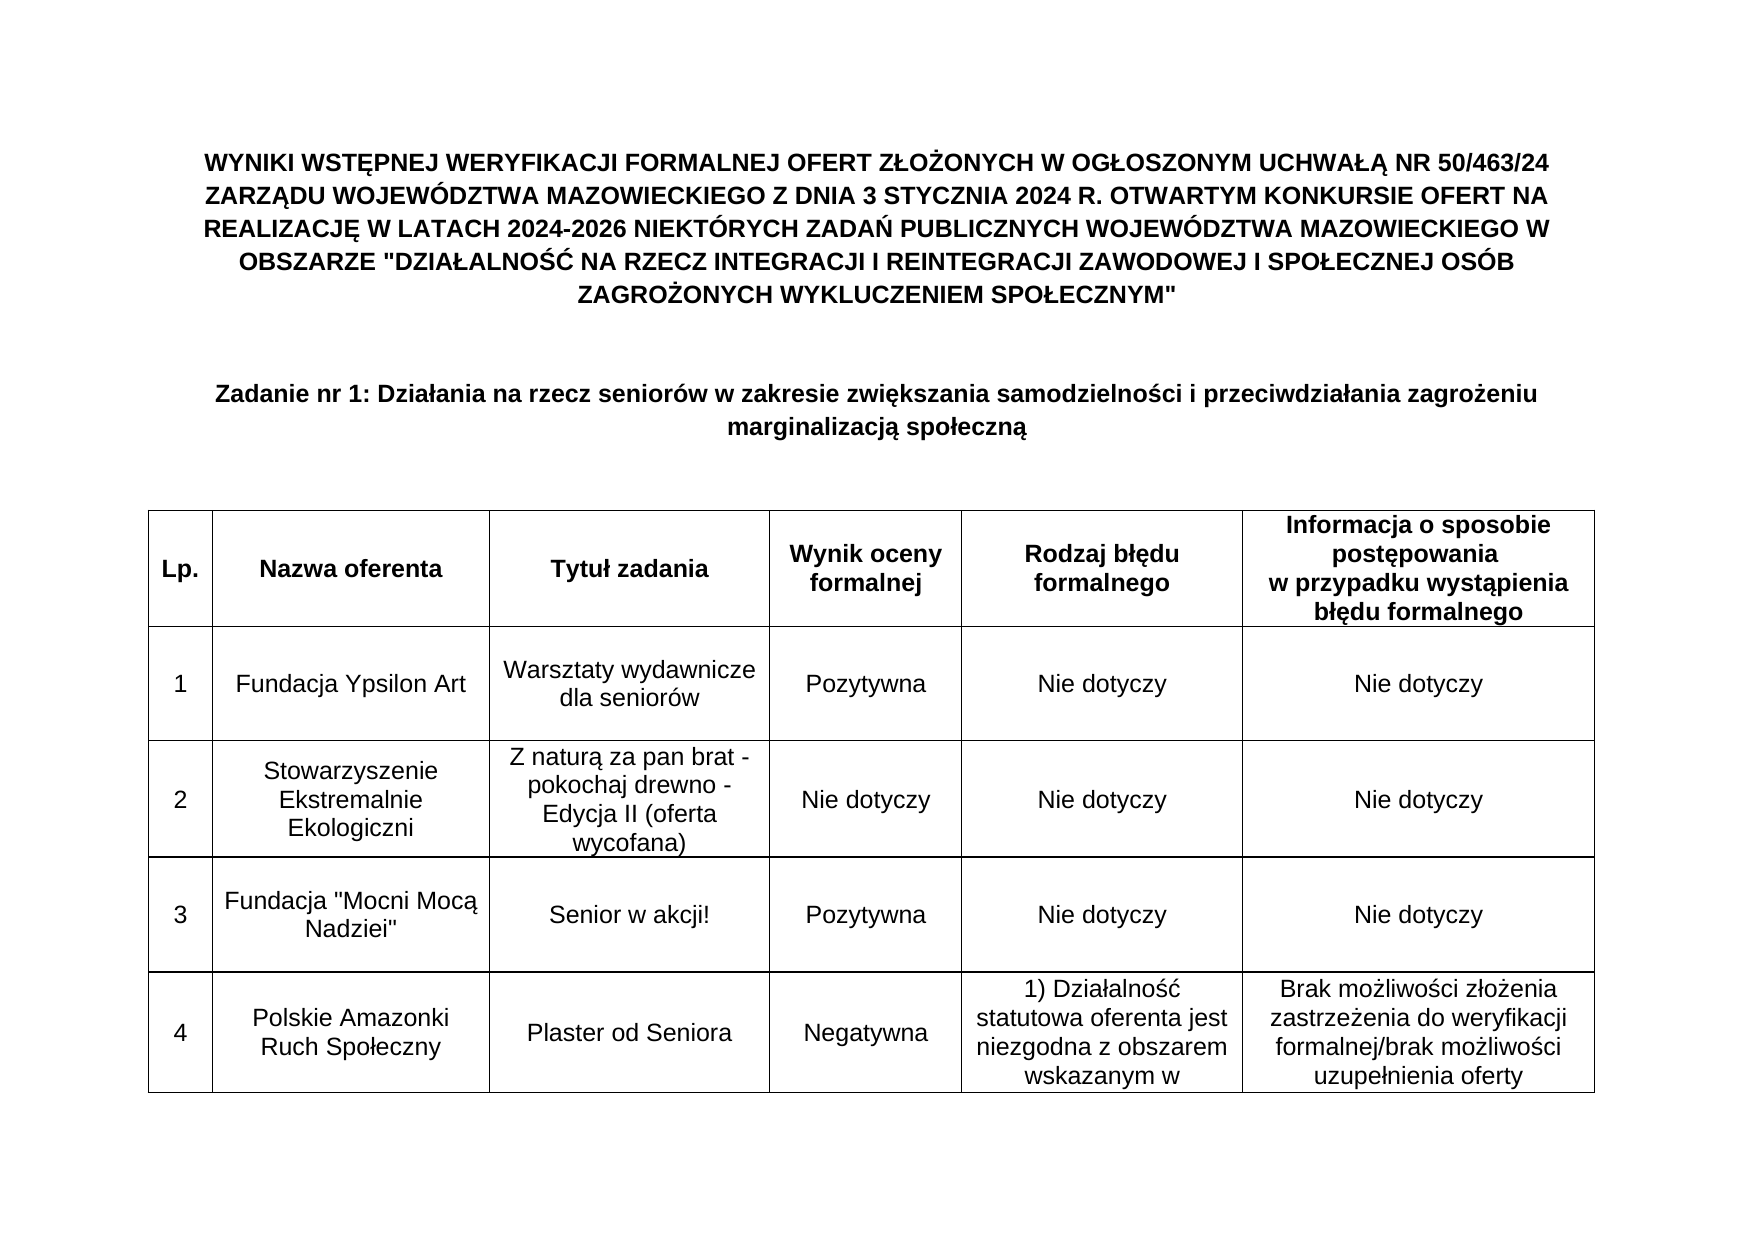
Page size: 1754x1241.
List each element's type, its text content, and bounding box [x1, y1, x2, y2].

table_header Tytuł zadania [490, 511, 769, 626]
table_cell Nie dotyczy [770, 741, 961, 856]
table_cell Nie dotyczy [962, 627, 1242, 740]
table_header Wynik oceny formalnej [770, 511, 961, 626]
table_cell Nie dotyczy [1243, 741, 1594, 856]
table_cell Nie dotyczy [962, 858, 1242, 971]
table_cell Nie dotyczy [1243, 627, 1594, 740]
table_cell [962, 973, 1242, 1092]
table_cell Pozytywna [770, 627, 961, 740]
table_cell 4 [149, 973, 212, 1092]
table_cell Nie dotyczy [962, 741, 1242, 856]
table_cell Pozytywna [770, 858, 961, 971]
table_header Informacja o sposobie postępowania w przypadku wystąpienia błędu formalnego [1243, 511, 1594, 626]
text WYNIKI WSTĘPNEJ WERYFIKACJI FORMALNEJ OFERT ZŁOŻONYCH W OGŁOSZONYM UCHWAŁĄ NR 50/463/24 ZARZĄDU WOJEWÓDZTWA MAZOWIECKIEGO Z DNIA 3 STYCZNIA 2024 R. OTWARTYM KONKURSIE OFERT NA REALIZACJĘ W LATACH 2024-2026 NIEKTÓRYCH ZADAŃ PUBLICZNYCH WOJEWÓDZTWA MAZOWIECKIEGO W OBSZARZE "DZIAŁALNOŚĆ NA RZECZ INTEGRACJI I REINTEGRACJI ZAWODOWEJ I SPOŁECZNEJ OSÓB ZAGROŻONYCH WYKLUCZENIEM SPOŁECZNYM" [148, 148, 1606, 308]
table_cell Z naturą za pan brat - pokochaj drewno - Edycja II (oferta wycofana) [490, 741, 769, 856]
text Zadanie nr 1: Działania na rzecz seniorów w zakresie zwiększania samodzielności i przeciwdziałania zagrożeniu marginalizacją społeczną [148, 379, 1606, 441]
table_cell Nie dotyczy [1243, 858, 1594, 971]
table_cell 3 [149, 858, 212, 971]
table_cell Warsztaty wydawnicze dla seniorów [490, 627, 769, 740]
table_cell 2 [149, 741, 212, 856]
table_cell Fundacja Ypsilon Art [213, 627, 489, 740]
table_cell 1 [149, 627, 212, 740]
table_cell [1243, 973, 1594, 1092]
table_cell Fundacja "Mocni Mocą Nadziei" [213, 858, 489, 971]
table_cell Plaster od Seniora [490, 973, 769, 1092]
table_cell Negatywna [770, 973, 961, 1092]
table_cell Polskie Amazonki Ruch Społeczny [213, 973, 489, 1092]
table_header Rodzaj błędu formalnego [962, 511, 1242, 626]
table_cell Senior w akcji! [490, 858, 769, 971]
table_cell Stowarzyszenie Ekstremalnie Ekologiczni [213, 741, 489, 856]
table_header Nazwa oferenta [213, 511, 489, 626]
table_header Lp. [149, 511, 212, 626]
